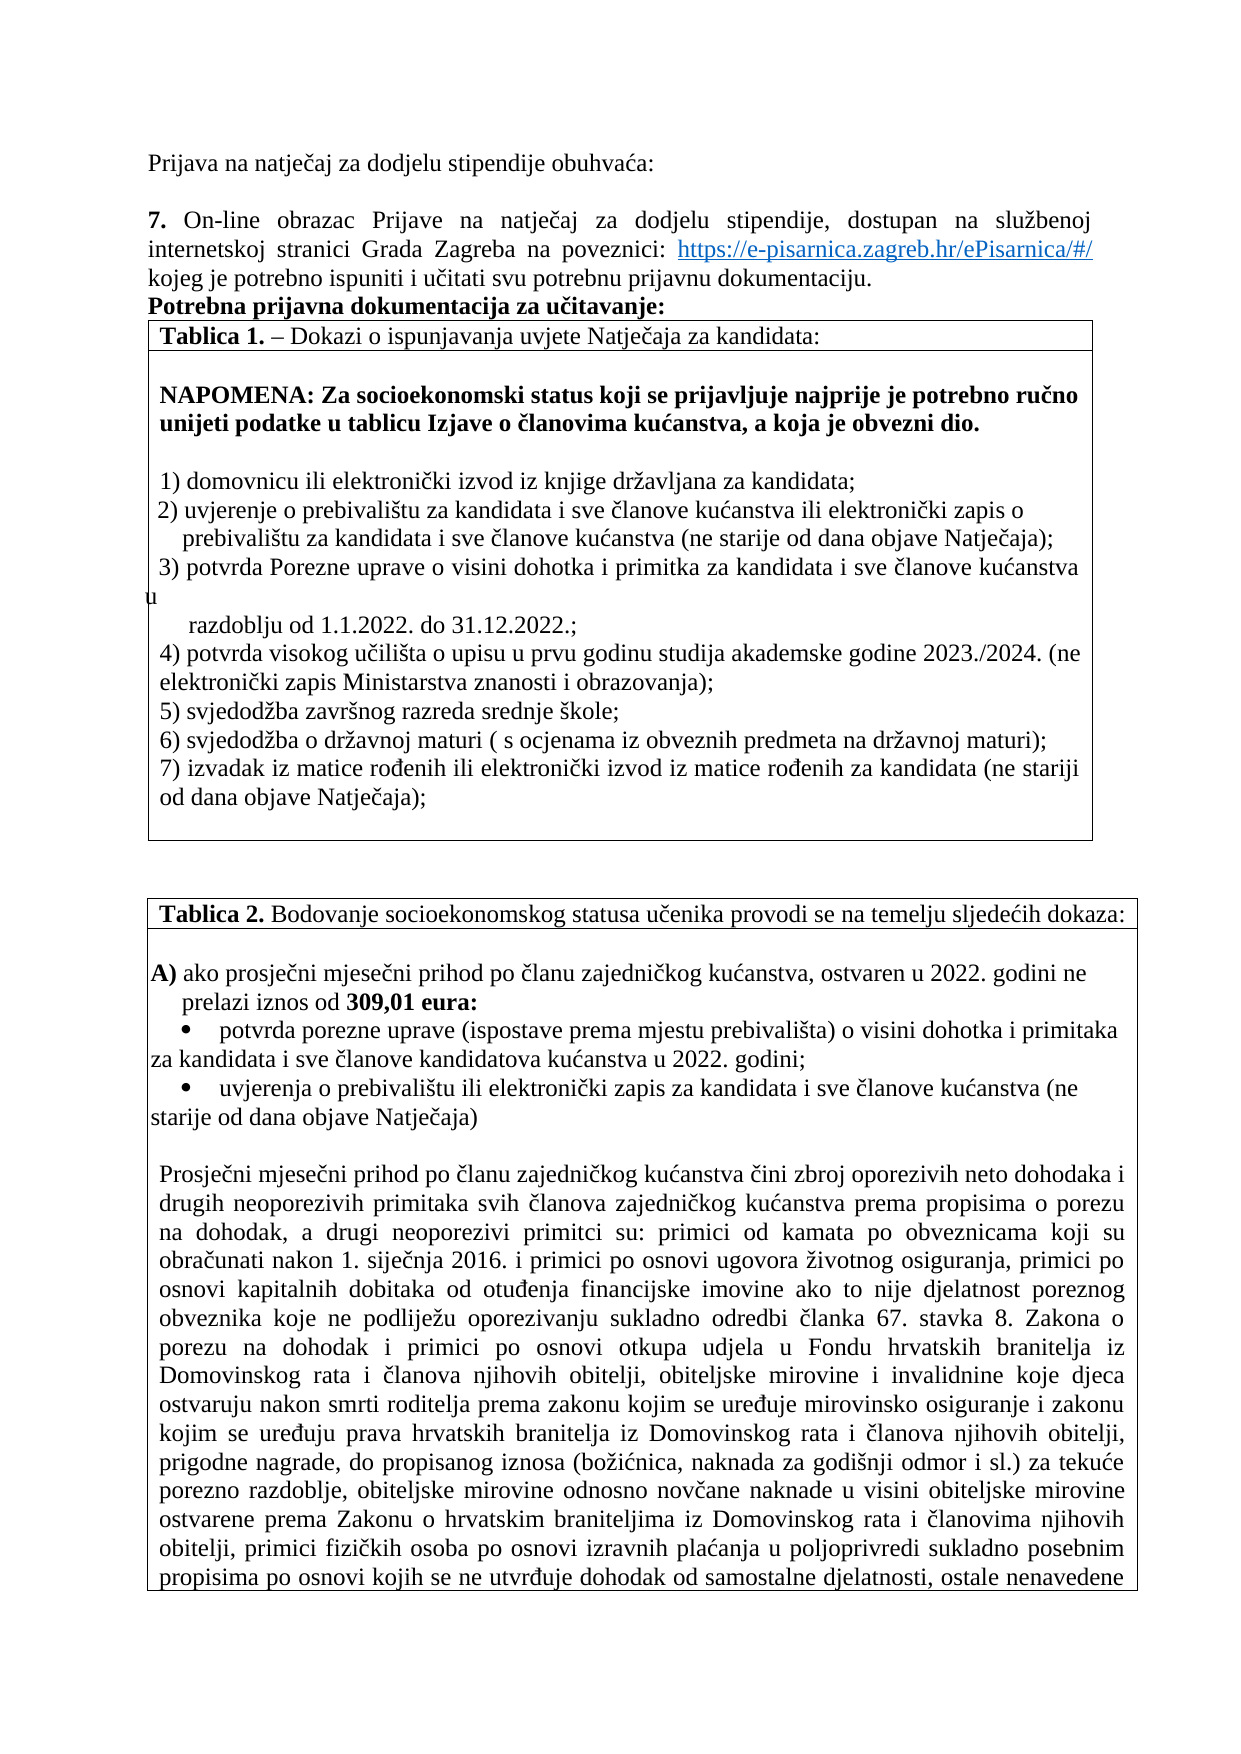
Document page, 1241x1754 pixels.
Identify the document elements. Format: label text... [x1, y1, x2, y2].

text 7. On-line obrazac Prijave na natječaj za dodjelu stipendije, dostupan na službenoj internetskoj stranici Grada Zagreba na poveznici: https://e-pisarnica.zagreb.hr/ePisarnica/#/ kojeg je potrebno ispuniti i učitati svu potrebnu prijavnu dokumentaciju. [148, 205, 1093, 291]
table_cell NAPOMENA: Za socioekonomski status koji se prijavljuje najprije je potrebno ručno unijeti podatke u tablicu Izjave o članovima kućanstva, a koja je obvezni dio. 1) domovnicu ili elektronički izvod iz knjige državljana za kandidata; 2) uvjerenje o prebivalištu za kandidata i sve članove kućanstva ili elektronički zapis o prebivalištu za kandidata i sve članove kućanstva (ne starije od dana objave Natječaja); 3) potvrda Porezne uprave o visini dohotka i primitka za kandidata i sve članove kućanstva u razdoblju od 1.1.2022. do 31.12.2022.; 4) potvrda visokog učilišta o upisu u prvu godinu studija akademske godine 2023./2024. (ne elektronički zapis Ministarstva znanosti i obrazovanja); 5) svjedodžba završnog razreda srednje škole; 6) svjedodžba o državnoj maturi ( s ocjenama iz obveznih predmeta na državnoj maturi); 7) izvadak iz matice rođenih ili elektronički izvod iz matice rođenih za kandidata (ne stariji od dana objave Natječaja); [149, 351, 1092, 840]
text Prijava na natječaj za dodjelu stipendije obuhvaća: [148, 148, 1093, 176]
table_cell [148, 929, 1137, 1590]
table_header Tablica 1. – Dokazi o ispunjavanja uvjete Natječaja za kandidata: [149, 321, 1092, 350]
text Potrebna prijavna dokumentacija za učitavanje: [148, 291, 1093, 320]
table_header Tablica 2. Bodovanje socioekonomskog statusa učenika provodi se na temelju sljedećih dokaza: [148, 899, 1137, 928]
